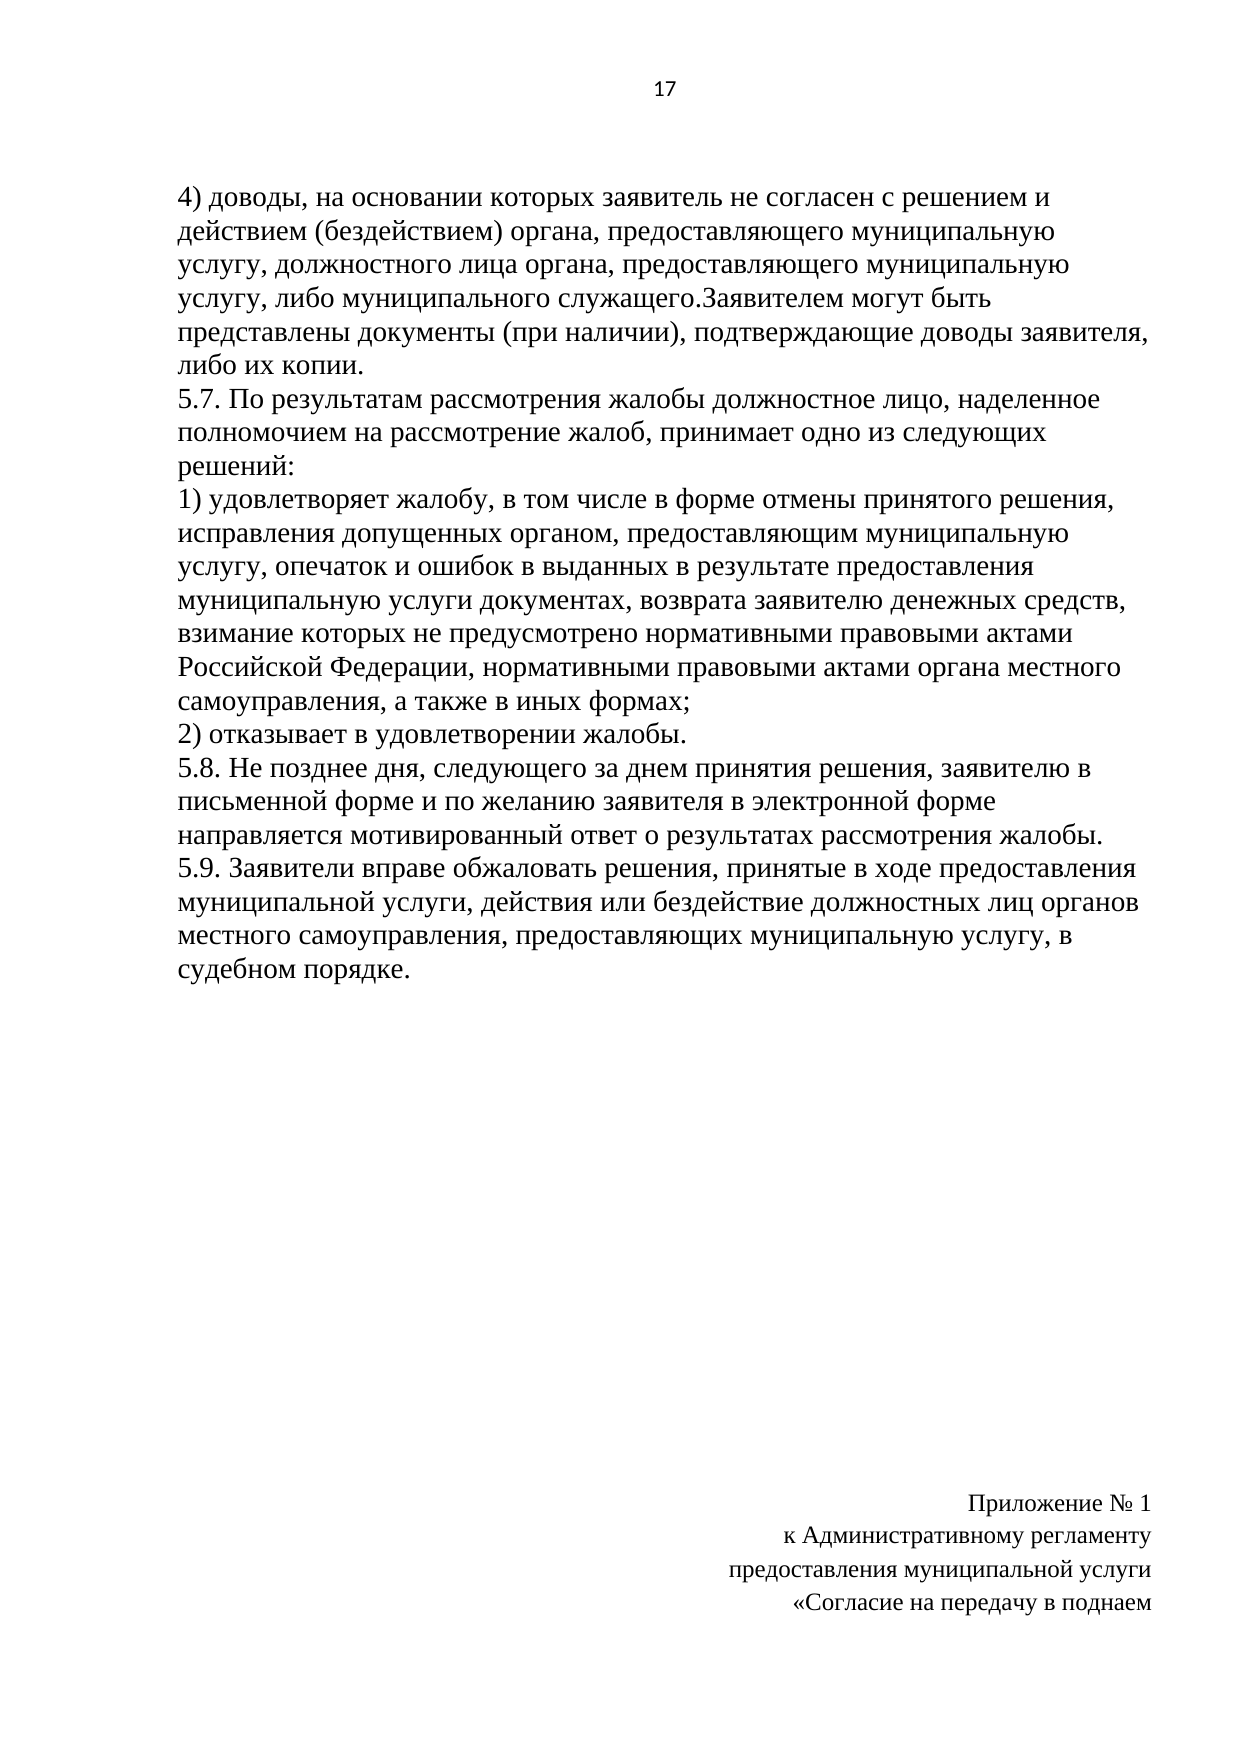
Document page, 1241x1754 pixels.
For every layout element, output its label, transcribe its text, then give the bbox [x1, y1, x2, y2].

text Приложение № 1 [709, 1488, 1152, 1516]
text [709, 1521, 1152, 1615]
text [177, 179, 1152, 984]
